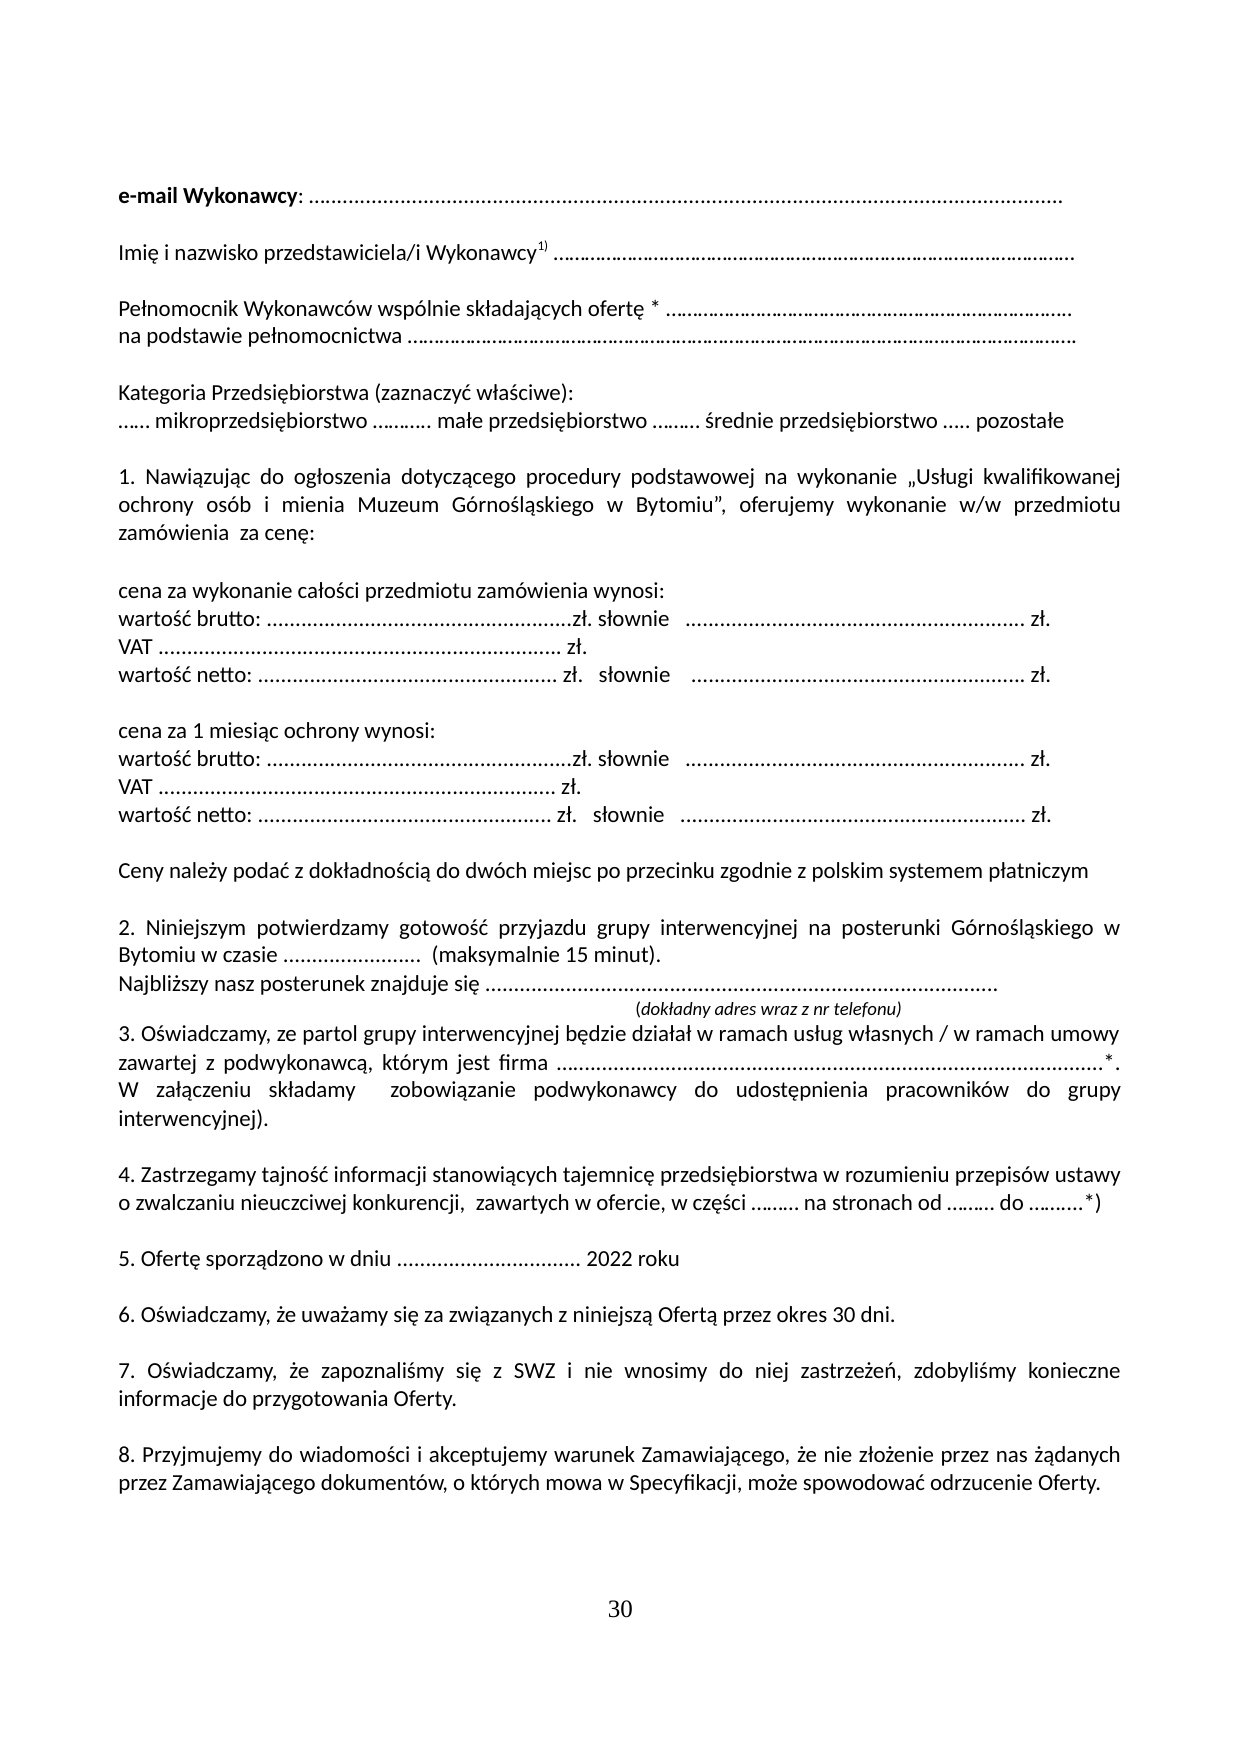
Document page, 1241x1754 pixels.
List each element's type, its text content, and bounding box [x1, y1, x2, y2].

text cena za 1 miesiąc ochrony wynosi: [118, 716, 1122, 744]
text 2. Niniejszym potwierdzamy gotowość przyjazdu grupy interwencyjnej na posterunki Górnośląskiego w Bytomiu w czasie ........................ (maksymalnie 15 minut). [118, 913, 1122, 969]
text Kategoria Przedsiębiorstwa (zaznaczyć właściwe): [118, 378, 1122, 406]
text 7. Oświadczamy, że zapoznaliśmy się z SWZ i nie wnosimy do niej zastrzeżeń, zdobyliśmy konieczne informacje do przygotowania Oferty. [118, 1356, 1122, 1412]
text wartość netto: .................................................... zł. słownie .......................................................... zł. [118, 660, 1122, 688]
text 8. Przyjmujemy do wiadomości i akceptujemy warunek Zamawiającego, że nie złożenie przez nas żądanych przez Zamawiającego dokumentów, o których mowa w Specyfikacji, może spowodować odrzucenie Oferty. [118, 1440, 1122, 1496]
text cena za wykonanie całości przedmiotu zamówienia wynosi: [118, 576, 1122, 604]
text 5. Ofertę sporządzono w dniu ................................ 2022 roku [118, 1244, 1122, 1272]
text Imię i nazwisko przedstawiciela/i Wykonawcy1) ……………………………………………………………………………………… [118, 238, 1122, 266]
text Pełnomocnik Wykonawców wspólnie składających ofertę * ………………………………………………………………….. [118, 294, 1122, 322]
text VAT ..................................................................... zł. [118, 772, 1122, 801]
text na podstawie pełnomocnictwa ………………………………………………………………………………………………………………. [118, 322, 1122, 350]
text 1. Nawiązując do ogłoszenia dotyczącego procedury podstawowej na wykonanie „Usługi kwalifikowanej ochrony osób i mienia Muzeum Górnośląskiego w Bytomiu”, oferujemy wykonanie w/w przedmiotu zamówienia za cenę: [118, 462, 1122, 546]
text wartość brutto: .....................................................zł. słownie ........................................................... zł. [118, 744, 1122, 772]
text …… mikroprzedsiębiorstwo ……….. małe przedsiębiorstwo ……… średnie przedsiębiorstwo ….. pozostałe [118, 406, 1122, 434]
text Najbliższy nasz posterunek znajduje się ......................................................................................... [118, 969, 1122, 997]
text 3. Oświadczamy, ze partol grupy interwencyjnej będzie działał w ramach usług własnych / w ramach umowy zawartej z podwykonawcą, którym jest firma …............................................................................................*. W załączeniu składamy zobowiązanie podwykonawcy do udostępnienia pracowników do grupy interwencyjnej). [118, 1019, 1122, 1132]
text e-mail Wykonawcy: …................................................................................................................................ [118, 182, 1122, 209]
text VAT ...................................................................... zł. [118, 632, 1122, 660]
text 6. Oświadczamy, że uważamy się za związanych z niniejszą Ofertą przez okres 30 dni. [118, 1300, 1122, 1328]
text (dokładny adres wraz z nr telefonu) [118, 997, 1122, 1019]
text wartość netto: ................................................... zł. słownie ............................................................ zł. [118, 801, 1122, 828]
text 4. Zastrzegamy tajność informacji stanowiących tajemnicę przedsiębiorstwa w rozumieniu przepisów ustawy o zwalczaniu nieuczciwej konkurencji, zawartych w ofercie, w części ……… na stronach od ……… do ……....*) [118, 1160, 1122, 1216]
text Ceny należy podać z dokładnością do dwóch miejsc po przecinku zgodnie z polskim systemem płatniczym [118, 857, 1122, 884]
text wartość brutto: .....................................................zł. słownie ........................................................... zł. [118, 604, 1122, 632]
